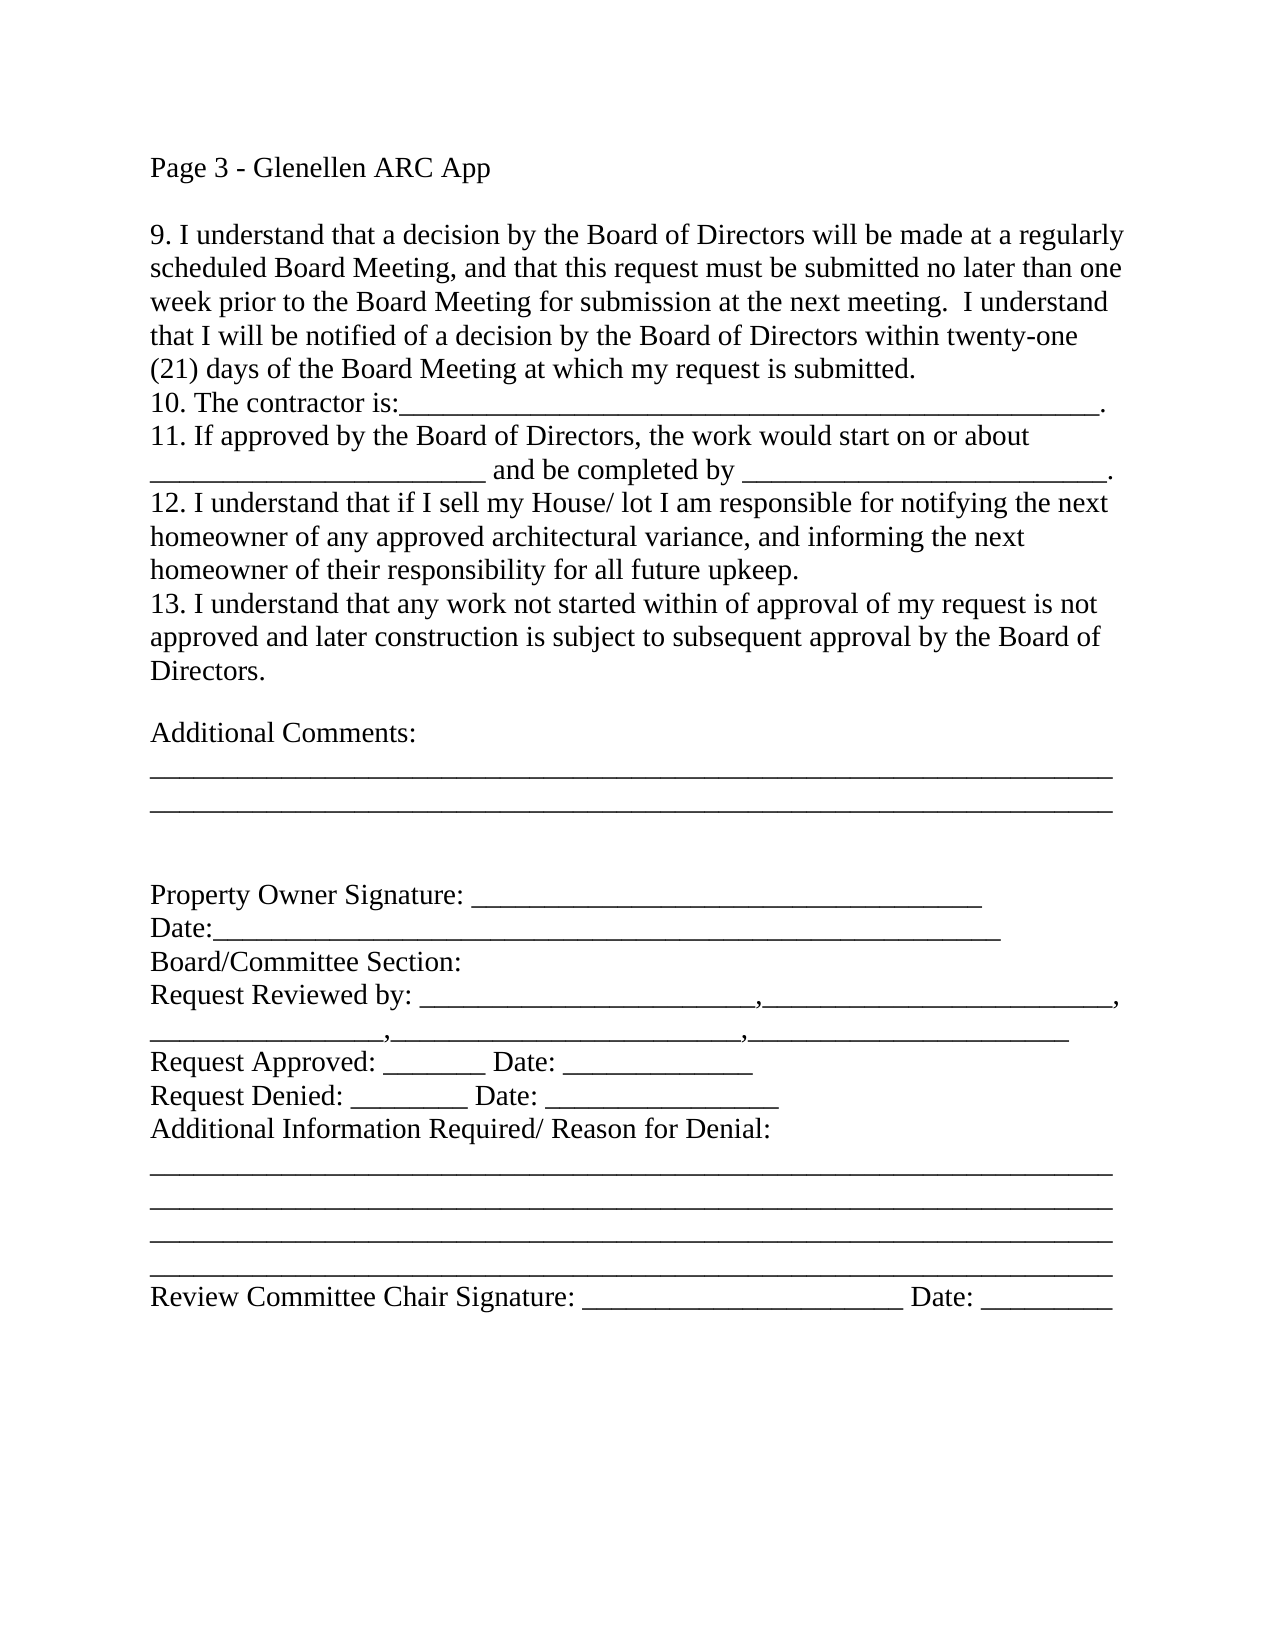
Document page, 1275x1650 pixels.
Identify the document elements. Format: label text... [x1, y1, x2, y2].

text 10. The contractor is:________________________________________________. [150, 385, 1125, 418]
text 9. I understand that a decision by the Board of Directors will be made at a regularly scheduled Board Meeting, and that this request must be submitted no later than one week prior to the Board Meeting for submission at the next meeting. I understand that I will be notified of a decision by the Board of Directors within twenty-one (21) days of the Board Meeting at which my request is submitted. [150, 217, 1125, 385]
text 13. I understand that any work not started within of approval of my request is not approved and later construction is subject to subsequent approval by the Board of Directors. [150, 586, 1125, 687]
text Property Owner Signature: ___________________________________ [150, 877, 1125, 910]
text Additional Comments: ____________________________________________________________________________________________________________________________________ [150, 715, 1125, 815]
text 11. If approved by the Board of Directors, the work would start on or about _______________________ and be completed by _________________________. [150, 418, 1125, 485]
text 12. I understand that if I sell my House/ lot I am responsible for notifying the next homeowner of any approved architectural variance, and informing the next homeowner of their responsibility for all future upkeep. [150, 485, 1125, 586]
text Board/Committee Section: [150, 944, 1125, 977]
text Review Committee Chair Signature: ______________________ Date: _________ [150, 1279, 1125, 1313]
text Date:______________________________________________________ [150, 910, 1125, 944]
text Request Approved: _______ Date: _____________ [150, 1044, 1125, 1078]
text Request Reviewed by: _______________________,________________________, ________________,________________________,______________________ [150, 977, 1125, 1044]
text Page 3 - Glenellen ARC App [150, 150, 1125, 183]
text Additional Information Required/ Reason for Denial: __________________________________________________________________ __________________________________________________________________ ____________________________________________________________________________________________________________________________________ [150, 1112, 1125, 1279]
text Request Denied: ________ Date: ________________ [150, 1078, 1125, 1112]
